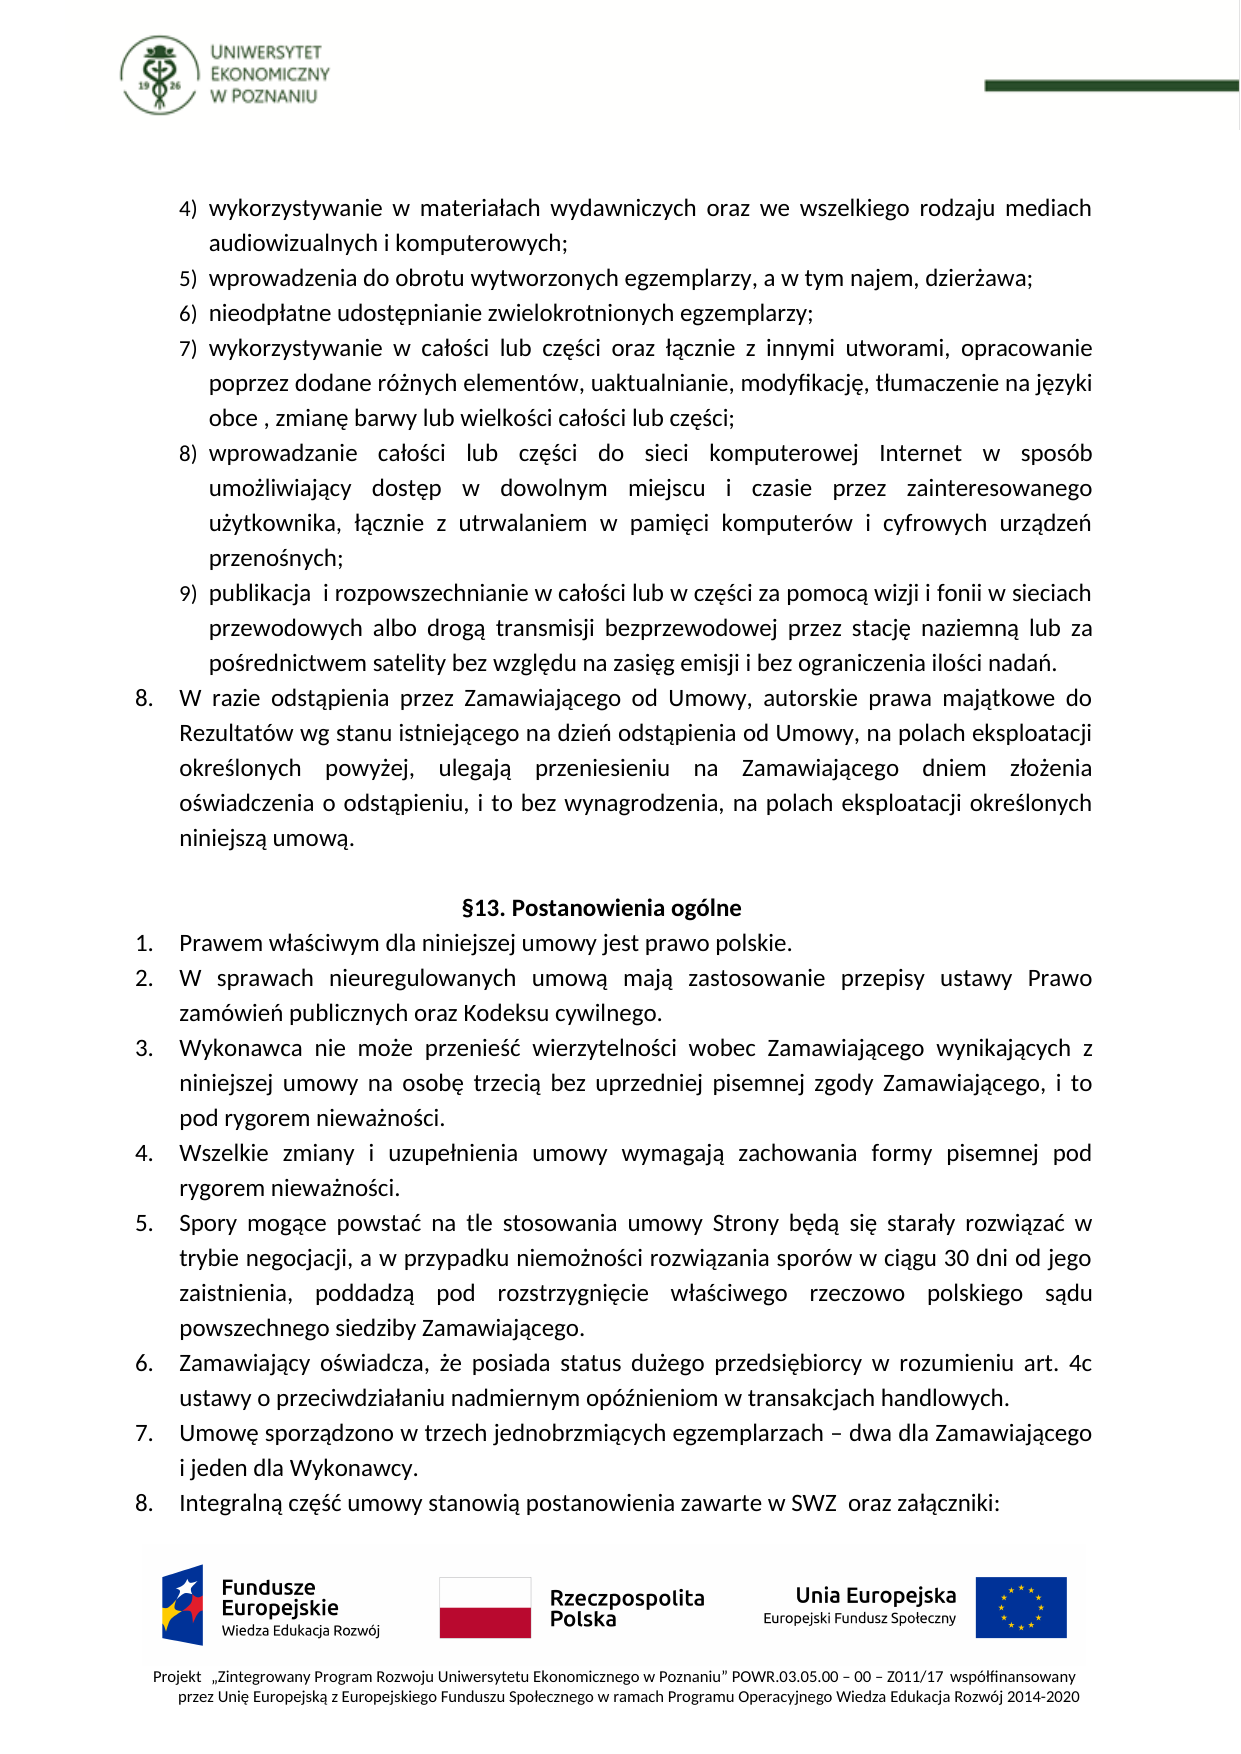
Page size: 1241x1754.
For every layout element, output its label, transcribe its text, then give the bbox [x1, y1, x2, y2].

list nieodpłatne udostępnianie zwielokrotnionych egzemplarzy; [179, 297, 1094, 327]
list Integralną część umowy stanowią postanowienia zawarte w SWZ oraz załączniki: [135, 1487, 1094, 1517]
list wykorzystywanie w materiałach wydawniczych oraz we wszelkiego rodzaju mediach audiowizualnych i komputerowych; [179, 192, 1094, 257]
list wykorzystywanie w całości lub części oraz łącznie z innymi utworami, opracowanie poprzez dodane różnych elementów, uaktualnianie, modyfikację, tłumaczenie na języki obce , zmianę barwy lub wielkości całości lub części; [179, 332, 1094, 432]
list Umowę sporządzono w trzech jednobrzmiących egzemplarzach – dwa dla Zamawiającego i jeden dla Wykonawcy. [135, 1417, 1094, 1482]
list Spory mogące powstać na tle stosowania umowy Strony będą się starały rozwiązać w trybie negocjacji, a w przypadku niemożności rozwiązania sporów w ciągu 30 dni od jego zaistnienia, poddadzą pod rozstrzygnięcie właściwego rzeczowo polskiego sądu powszechnego siedziby Zamawiającego. [135, 1207, 1094, 1342]
list wprowadzenia do obrotu wytworzonych egzemplarzy, a w tym najem, dzierżawa; [179, 262, 1094, 292]
list Prawem właściwym dla niniejszej umowy jest prawo polskie. [135, 927, 1094, 957]
list Wszelkie zmiany i uzupełnienia umowy wymagają zachowania formy pisemnej pod rygorem nieważności. [135, 1137, 1094, 1202]
list Wykonawca nie może przenieść wierzytelności wobec Zamawiającego wynikających z niniejszej umowy na osobę trzecią bez uprzedniej pisemnej zgody Zamawiającego, i to pod rygorem nieważności. [135, 1032, 1094, 1132]
list Zamawiający oświadcza, że posiada status dużego przedsiębiorcy w rozumieniu art. 4c ustawy o przeciwdziałaniu nadmiernym opóźnieniom w transakcjach handlowych. [135, 1347, 1094, 1412]
picture [142, 1544, 1087, 1666]
list W razie odstąpienia przez Zamawiającego od Umowy, autorskie prawa majątkowe do Rezultatów wg stanu istniejącego na dzień odstąpienia od Umowy, na polach eksploatacji określonych powyżej, ulegają przeniesieniu na Zamawiającego dniem złożenia oświadczenia o odstąpieniu, i to bez wynagrodzenia, na polach eksploatacji określonych niniejszą umową. [135, 682, 1094, 852]
list publikacja i rozpowszechnianie w całości lub w części za pomocą wizji i fonii w sieciach przewodowych albo drogą transmisji bezprzewodowej przez stację naziemną lub za pośrednictwem satelity bez względu na zasięg emisji i bez ograniczenia ilości nadań. [179, 577, 1094, 677]
list wprowadzanie całości lub części do sieci komputerowej Internet w sposób umożliwiający dostęp w dowolnym miejscu i czasie przez zainteresowanego użytkownika, łącznie z utrwalaniem w pamięci komputerów i cyfrowych urządzeń przenośnych; [179, 437, 1094, 572]
list Postanowienia ogólne [135, 892, 1094, 922]
list W sprawach nieuregulowanych umową mają zastosowanie przepisy ustawy Prawo zamówień publicznych oraz Kodeksu cywilnego. [135, 962, 1094, 1027]
picture [64, 0, 1241, 130]
